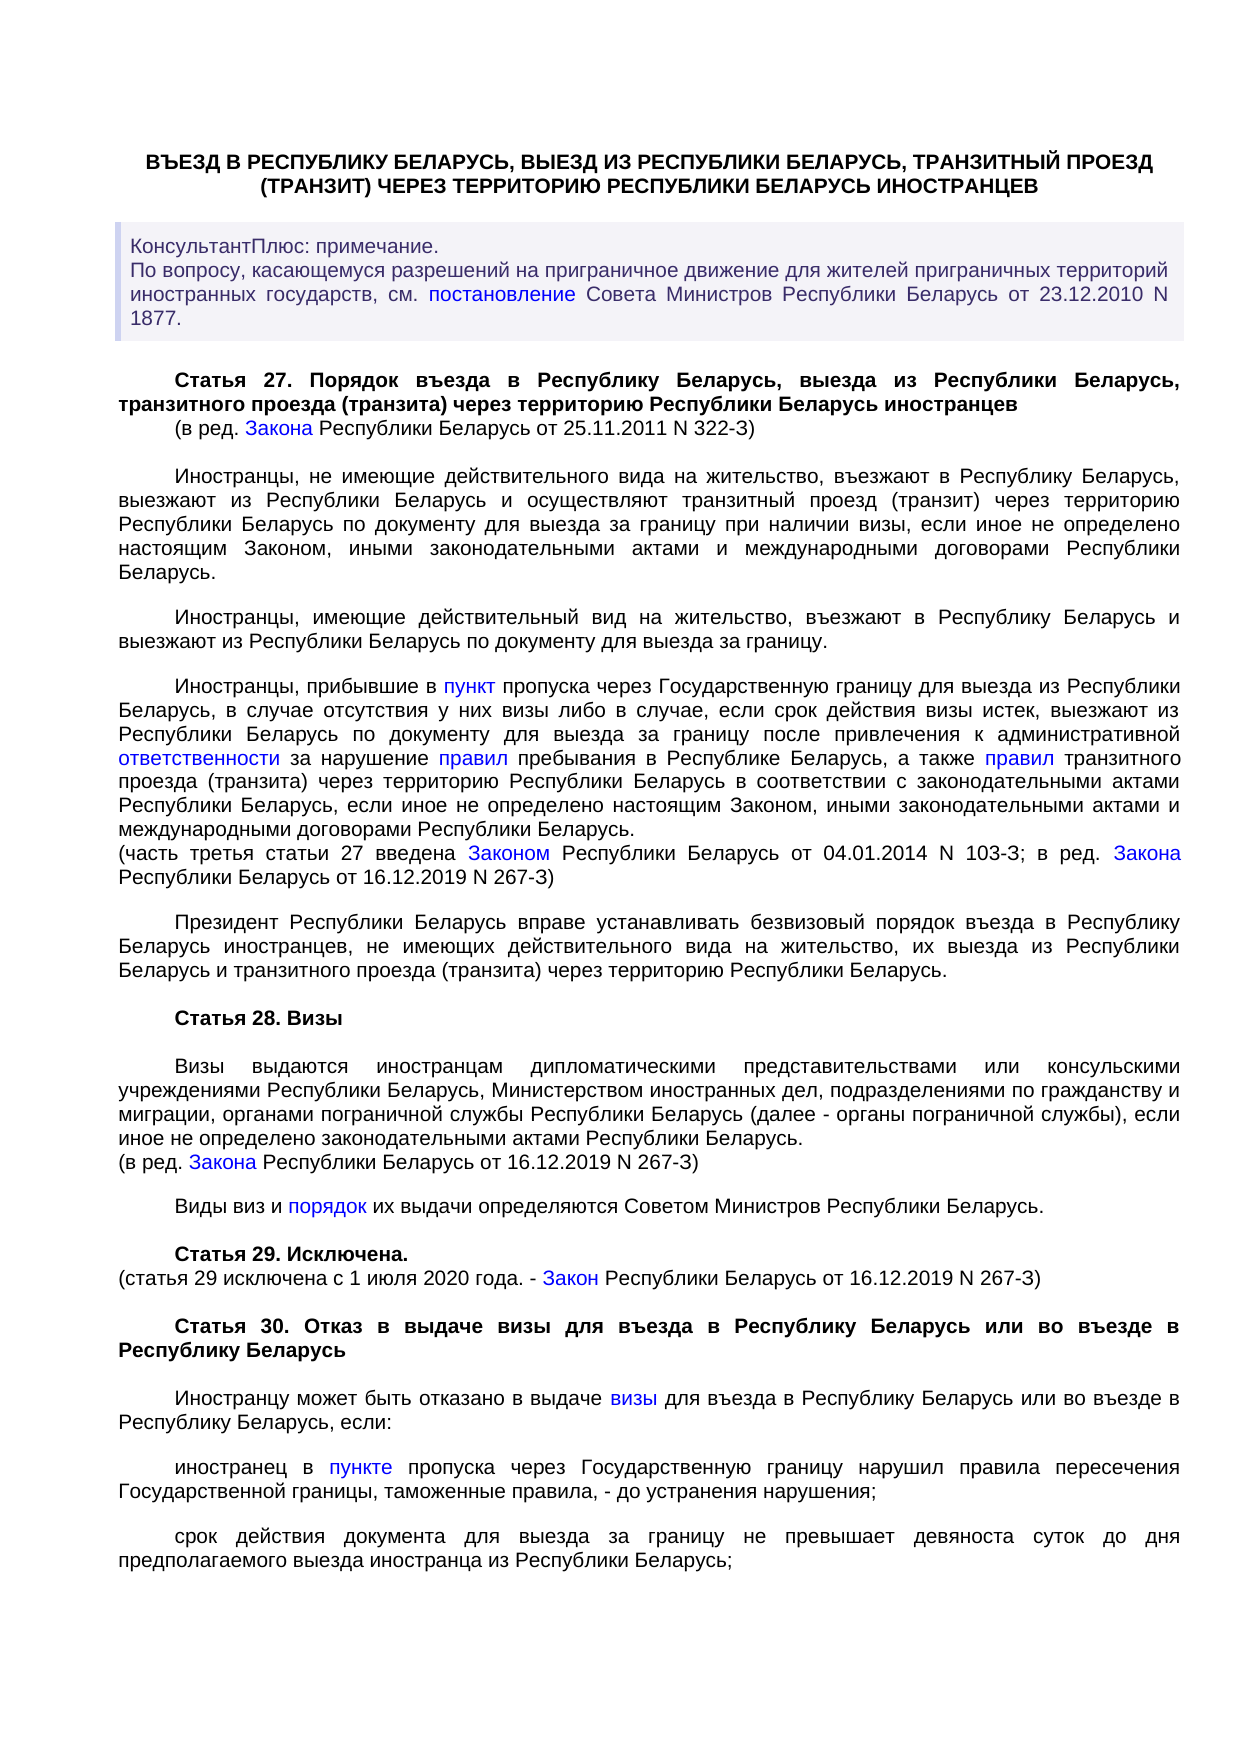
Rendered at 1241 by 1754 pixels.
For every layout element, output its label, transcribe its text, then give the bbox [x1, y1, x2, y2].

text иностранец в пункте пропуска через Государственную границу нарушил правила пересечения Государственной границы, таможенные правила, - до устранения нарушения; [118, 1455, 1181, 1503]
text срок действия документа для выезда за границу не превышает девяноста суток до дня предполагаемого выезда иностранца из Республики Беларусь; [118, 1523, 1181, 1571]
text Статья 27. Порядок въезда в Республику Беларусь, выезда из Республики Беларусь, транзитного проезда (транзита) через территорию Республики Беларусь иностранцев [118, 368, 1181, 416]
text (статья 29 исключена с 1 июля 2020 года. - Закон Республики Беларусь от 16.12.2019 N 267-З) [118, 1266, 1181, 1290]
text Статья 30. Отказ в выдаче визы для въезда в Республику Беларусь или во въезде в Республику Беларусь [118, 1314, 1181, 1362]
text Иностранцы, не имеющие действительного вида на жительство, въезжают в Республику Беларусь, выезжают из Республики Беларусь и осуществляют транзитный проезд (транзит) через территорию Республики Беларусь по документу для выезда за границу при наличии визы, если иное не определено настоящим Законом, иными законодательными актами и международными договорами Республики Беларусь. [118, 464, 1181, 584]
text Визы выдаются иностранцам дипломатическими представительствами или консульскими учреждениями Республики Беларусь, Министерством иностранных дел, подразделениями по гражданству и миграции, органами пограничной службы Республики Беларусь (далее - органы пограничной службы), если иное не определено законодательными актами Республики Беларусь. [118, 1054, 1181, 1149]
text (в ред. Закона Республики Беларусь от 25.11.2011 N 322-З) [118, 416, 1181, 440]
text Иностранцы, имеющие действительный вид на жительство, въезжают в Республику Беларусь и выезжают из Республики Беларусь по документу для выезда за границу. [118, 605, 1181, 653]
text (в ред. Закона Республики Беларусь от 16.12.2019 N 267-З) [118, 1149, 1181, 1173]
text Президент Республики Беларусь вправе устанавливать безвизовый порядок въезда в Республику Беларусь иностранцев, не имеющих действительного вида на жительство, их выезда из Республики Беларусь и транзитного проезда (транзита) через территорию Республики Беларусь. [118, 910, 1181, 982]
text Иностранцы, прибывшие в пункт пропуска через Государственную границу для выезда из Республики Беларусь, в случае отсутствия у них визы либо в случае, если срок действия визы истек, выезжают из Республики Беларусь по документу для выезда за границу после привлечения к административной ответственности за нарушение правил пребывания в Республике Беларусь, а также правил транзитного проезда (транзита) через территорию Республики Беларусь в соответствии с законодательными актами Республики Беларусь, если иное не определено настоящим Законом, иными законодательными актами и международными договорами Республики Беларусь. [118, 673, 1181, 841]
table_header КонсультантПлюс: примечание. По вопросу, касающемуся разрешений на приграничное движение для жителей приграничных территорий иностранных государств, см. постановление Совета Министров Республики Беларусь от 23.12.2010 N 1877. [121, 222, 1178, 341]
text Виды виз и порядок их выдачи определяются Советом Министров Республики Беларусь. [118, 1194, 1181, 1218]
text Иностранцу может быть отказано в выдаче визы для въезда в Республику Беларусь или во въезде в Республику Беларусь, если: [118, 1386, 1181, 1434]
text ВЪЕЗД В РЕСПУБЛИКУ БЕЛАРУСЬ, ВЫЕЗД ИЗ РЕСПУБЛИКИ БЕЛАРУСЬ, ТРАНЗИТНЫЙ ПРОЕЗД (ТРАНЗИТ) ЧЕРЕЗ ТЕРРИТОРИЮ РЕСПУБЛИКИ БЕЛАРУСЬ ИНОСТРАНЦЕВ [118, 150, 1181, 198]
text Статья 29. Исключена. [118, 1242, 1181, 1266]
text Статья 28. Визы [118, 1006, 1181, 1030]
text (часть третья статьи 27 введена Законом Республики Беларусь от 04.01.2014 N 103-З; в ред. Закона Республики Беларусь от 16.12.2019 N 267-З) [118, 841, 1181, 889]
